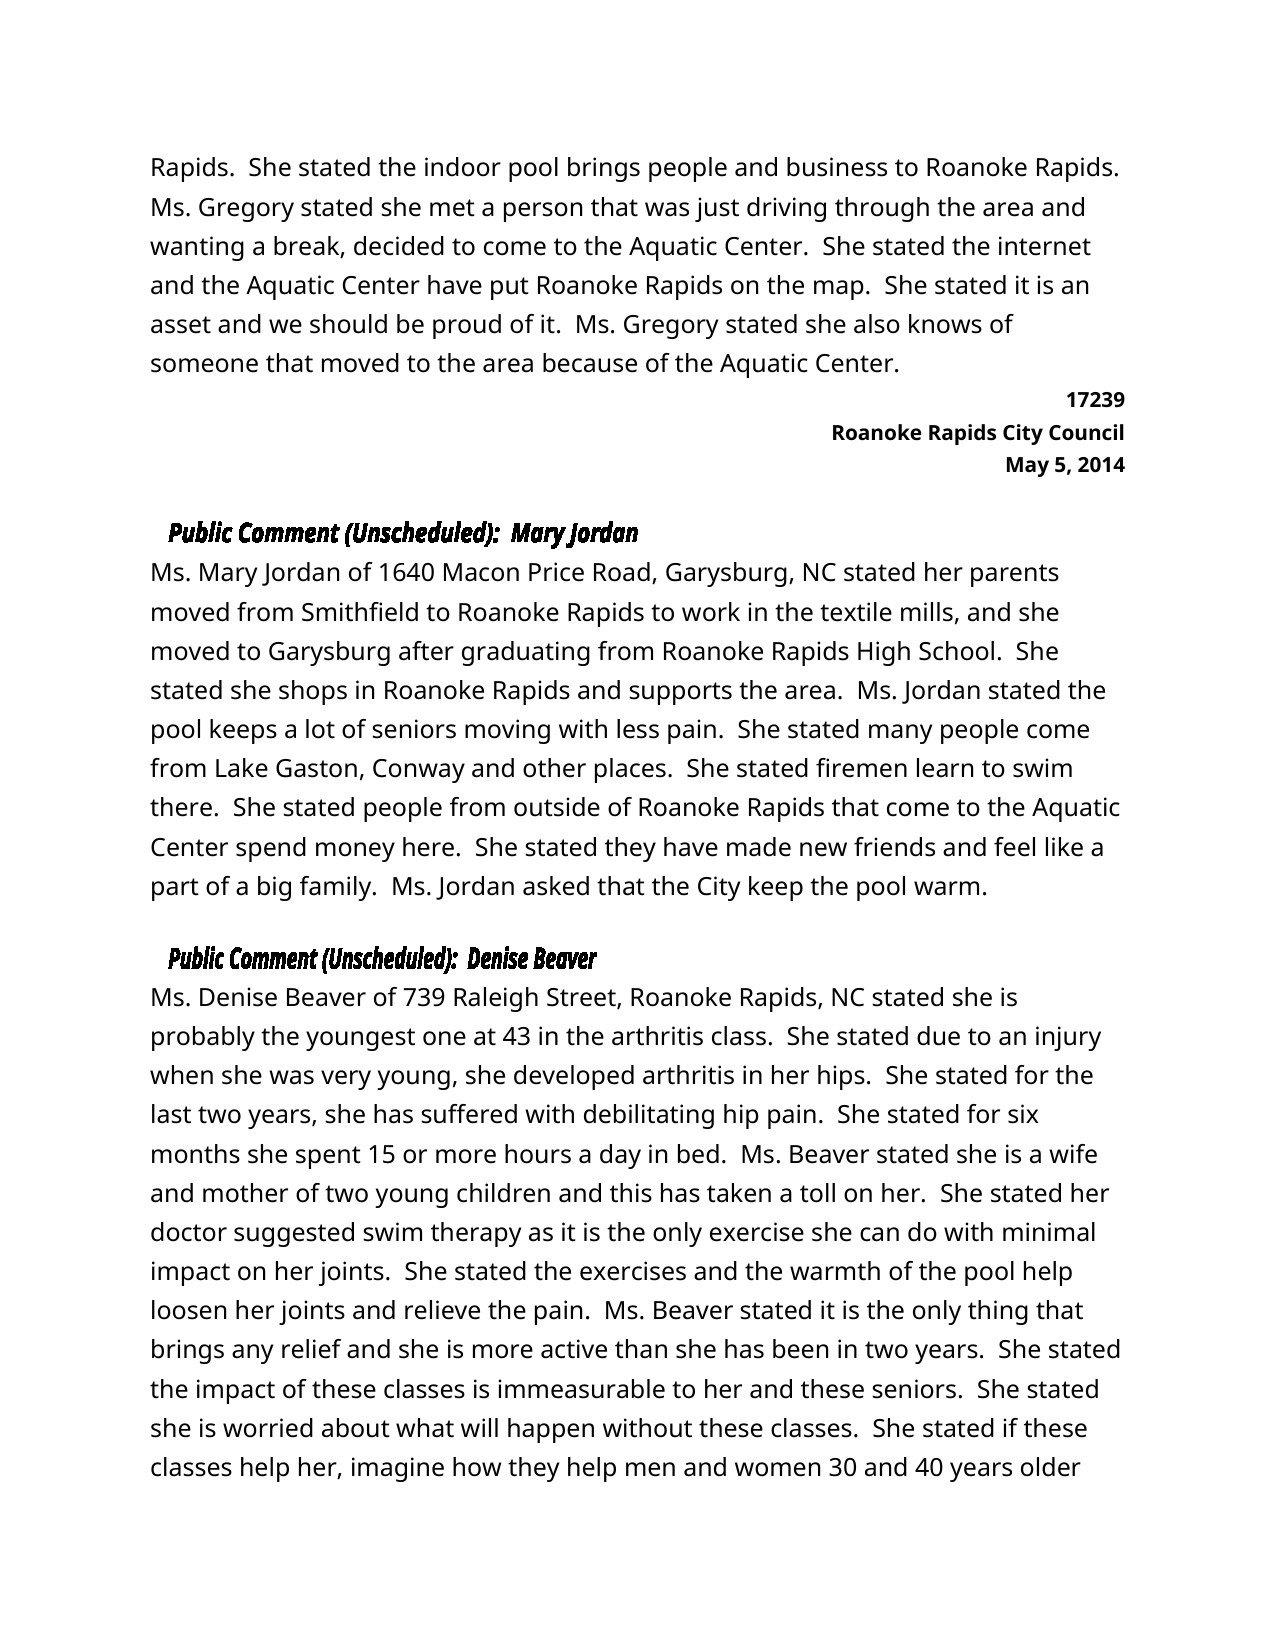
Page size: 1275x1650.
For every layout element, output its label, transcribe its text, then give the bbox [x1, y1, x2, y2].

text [150, 980, 1125, 1484]
text Ms. Mary Jordan of 1640 Macon Price Road, Garysburg, NC stated her parents moved from Smithfield to Roanoke Rapids to work in the textile mills, and she moved to Garysburg after graduating from Roanoke Rapids High School. She stated she shops in Roanoke Rapids and supports the area. Ms. Jordan stated the pool keeps a lot of seniors moving with less pain. She stated many people come from Lake Gaston, Conway and other places. She stated firemen learn to swim there. She stated people from outside of Roanoke Rapids that come to the Aquatic Center spend money here. She stated they have made new friends and feel like a part of a big family. Ms. Jordan asked that the City keep the pool warm. [150, 555, 1125, 902]
text May 5, 2014 [150, 450, 1125, 479]
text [150, 150, 1125, 380]
text 17239 [150, 385, 1125, 413]
text Roanoke Rapids City Council [150, 418, 1125, 446]
